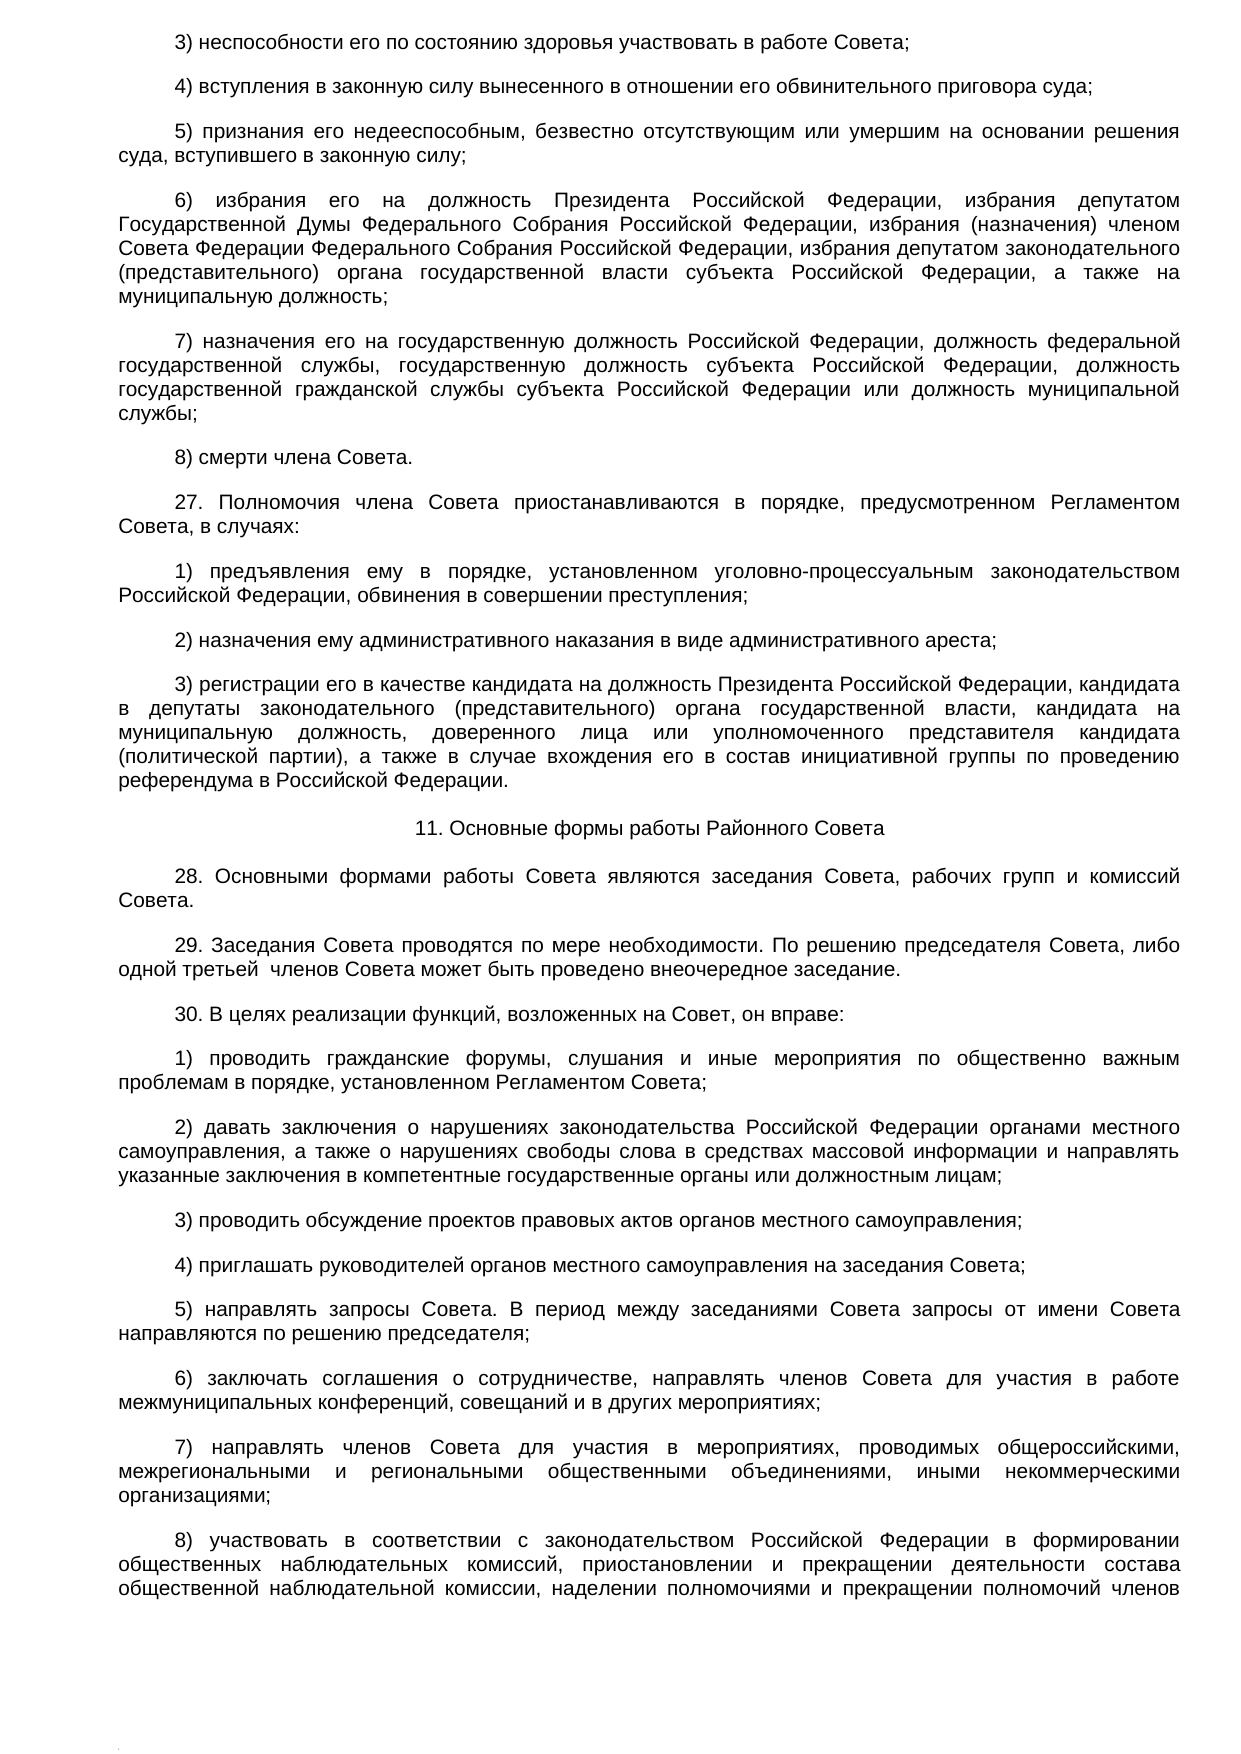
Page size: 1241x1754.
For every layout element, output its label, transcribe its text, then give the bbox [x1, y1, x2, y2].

text 7) направлять членов Совета для участия в мероприятиях, проводимых общероссийскими, межрегиональными и региональными общественными объединениями, иными некоммерческими организациями; [118, 1435, 1181, 1507]
text 1) предъявления ему в порядке, установленном уголовно-процессуальным законодательством Российской Федерации, обвинения в совершении преступления; [118, 559, 1181, 607]
text 3) регистрации его в качестве кандидата на должность Президента Российской Федерации, кандидата в депутаты законодательного (представительного) органа государственной власти, кандидата на муниципальную должность, доверенного лица или уполномоченного представителя кандидата (политической партии), а также в случае вхождения его в состав инициативной группы по проведению референдума в Российской Федерации. [118, 672, 1181, 792]
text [118, 1527, 1181, 1599]
text 11. Основные формы работы Районного Совета [118, 816, 1181, 840]
text 7) назначения его на государственную должность Российской Федерации, должность федеральной государственной службы, государственную должность субъекта Российской Федерации, должность государственной гражданской службы субъекта Российской Федерации или должность муниципальной службы; [118, 328, 1181, 424]
text 8) смерти члена Совета. [118, 445, 1181, 469]
text 2) давать заключения о нарушениях законодательства Российской Федерации органами местного самоуправления, а также о нарушениях свободы слова в средствах массовой информации и направлять указанные заключения в компетентные государственные органы или должностным лицам; [118, 1115, 1181, 1187]
text 6) избрания его на должность Президента Российской Федерации, избрания депутатом Государственной Думы Федерального Собрания Российской Федерации, избрания (назначения) членом Совета Федерации Федерального Собрания Российской Федерации, избрания депутатом законодательного (представительного) органа государственной власти субъекта Российской Федерации, а также на муниципальную должность; [118, 188, 1181, 308]
text 4) приглашать руководителей органов местного самоуправления на заседания Совета; [118, 1252, 1181, 1276]
text 4) вступления в законную силу вынесенного в отношении его обвинительного приговора суда; [118, 74, 1181, 98]
text 27. Полномочия члена Совета приостанавливаются в порядке, предусмотренном Регламентом Совета, в случаях: [118, 490, 1181, 538]
text 2) назначения ему административного наказания в виде административного ареста; [118, 627, 1181, 651]
text 3) проводить обсуждение проектов правовых актов органов местного самоуправления; [118, 1208, 1181, 1232]
text 28. Основными формами работы Совета являются заседания Совета, рабочих групп и комиссий Совета. [118, 864, 1181, 912]
text 29. Заседания Совета проводятся по мере необходимости. По решению председателя Совета, либо одной третьей членов Совета может быть проведено внеочередное заседание. [118, 933, 1181, 981]
text 30. В целях реализации функций, возложенных на Совет, он вправе: [118, 1001, 1181, 1025]
text 6) заключать соглашения о сотрудничестве, направлять членов Совета для участия в работе межмуниципальных конференций, совещаний и в других мероприятиях; [118, 1366, 1181, 1414]
text 3) неспособности его по состоянию здоровья участвовать в работе Совета; [118, 29, 1181, 53]
text 5) признания его недееспособным, безвестно отсутствующим или умершим на основании решения суда, вступившего в законную силу; [118, 119, 1181, 167]
text 5) направлять запросы Совета. В период между заседаниями Совета запросы от имени Совета направляются по решению председателя; [118, 1297, 1181, 1345]
text 1) проводить гражданские форумы, слушания и иные мероприятия по общественно важным проблемам в порядке, установленном Регламентом Совета; [118, 1046, 1181, 1094]
